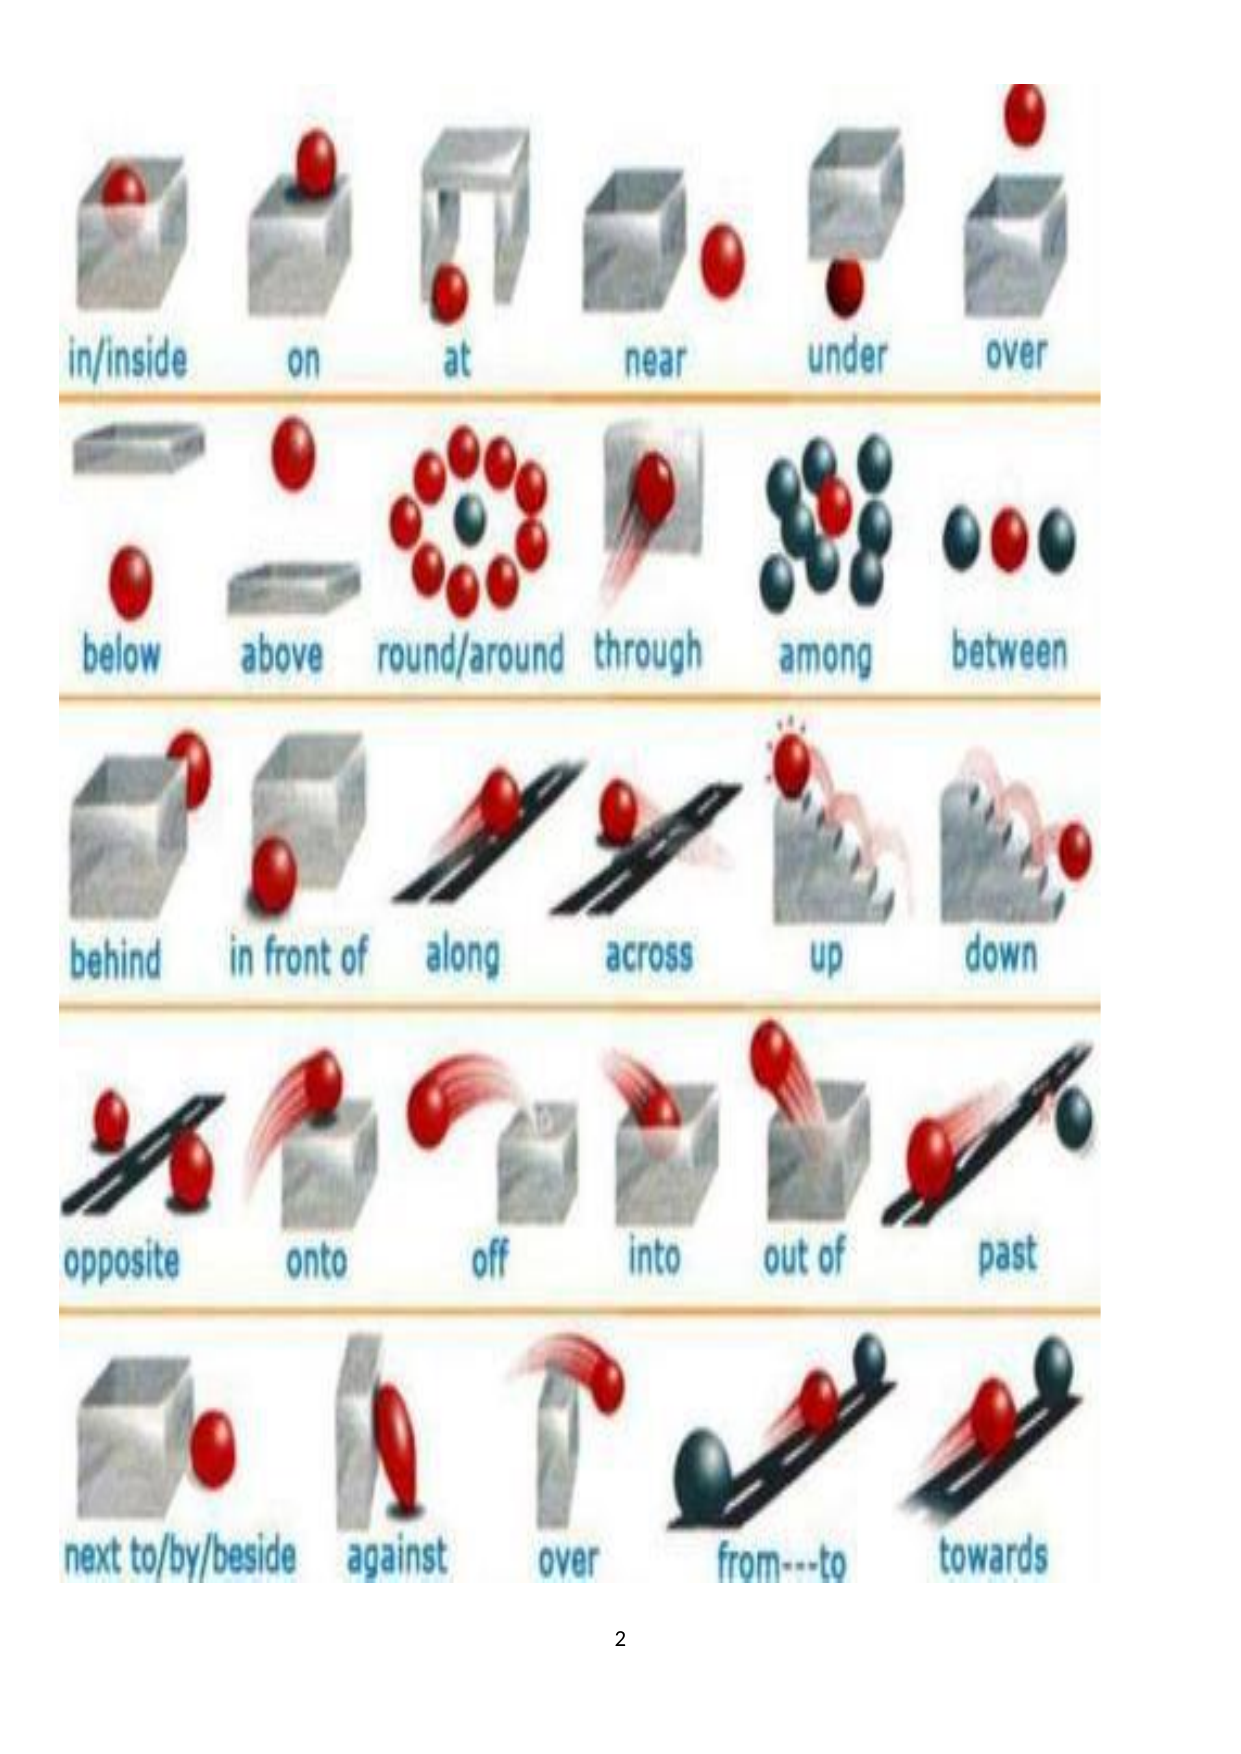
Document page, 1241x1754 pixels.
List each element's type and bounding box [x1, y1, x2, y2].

picture [59, 84, 1101, 1583]
